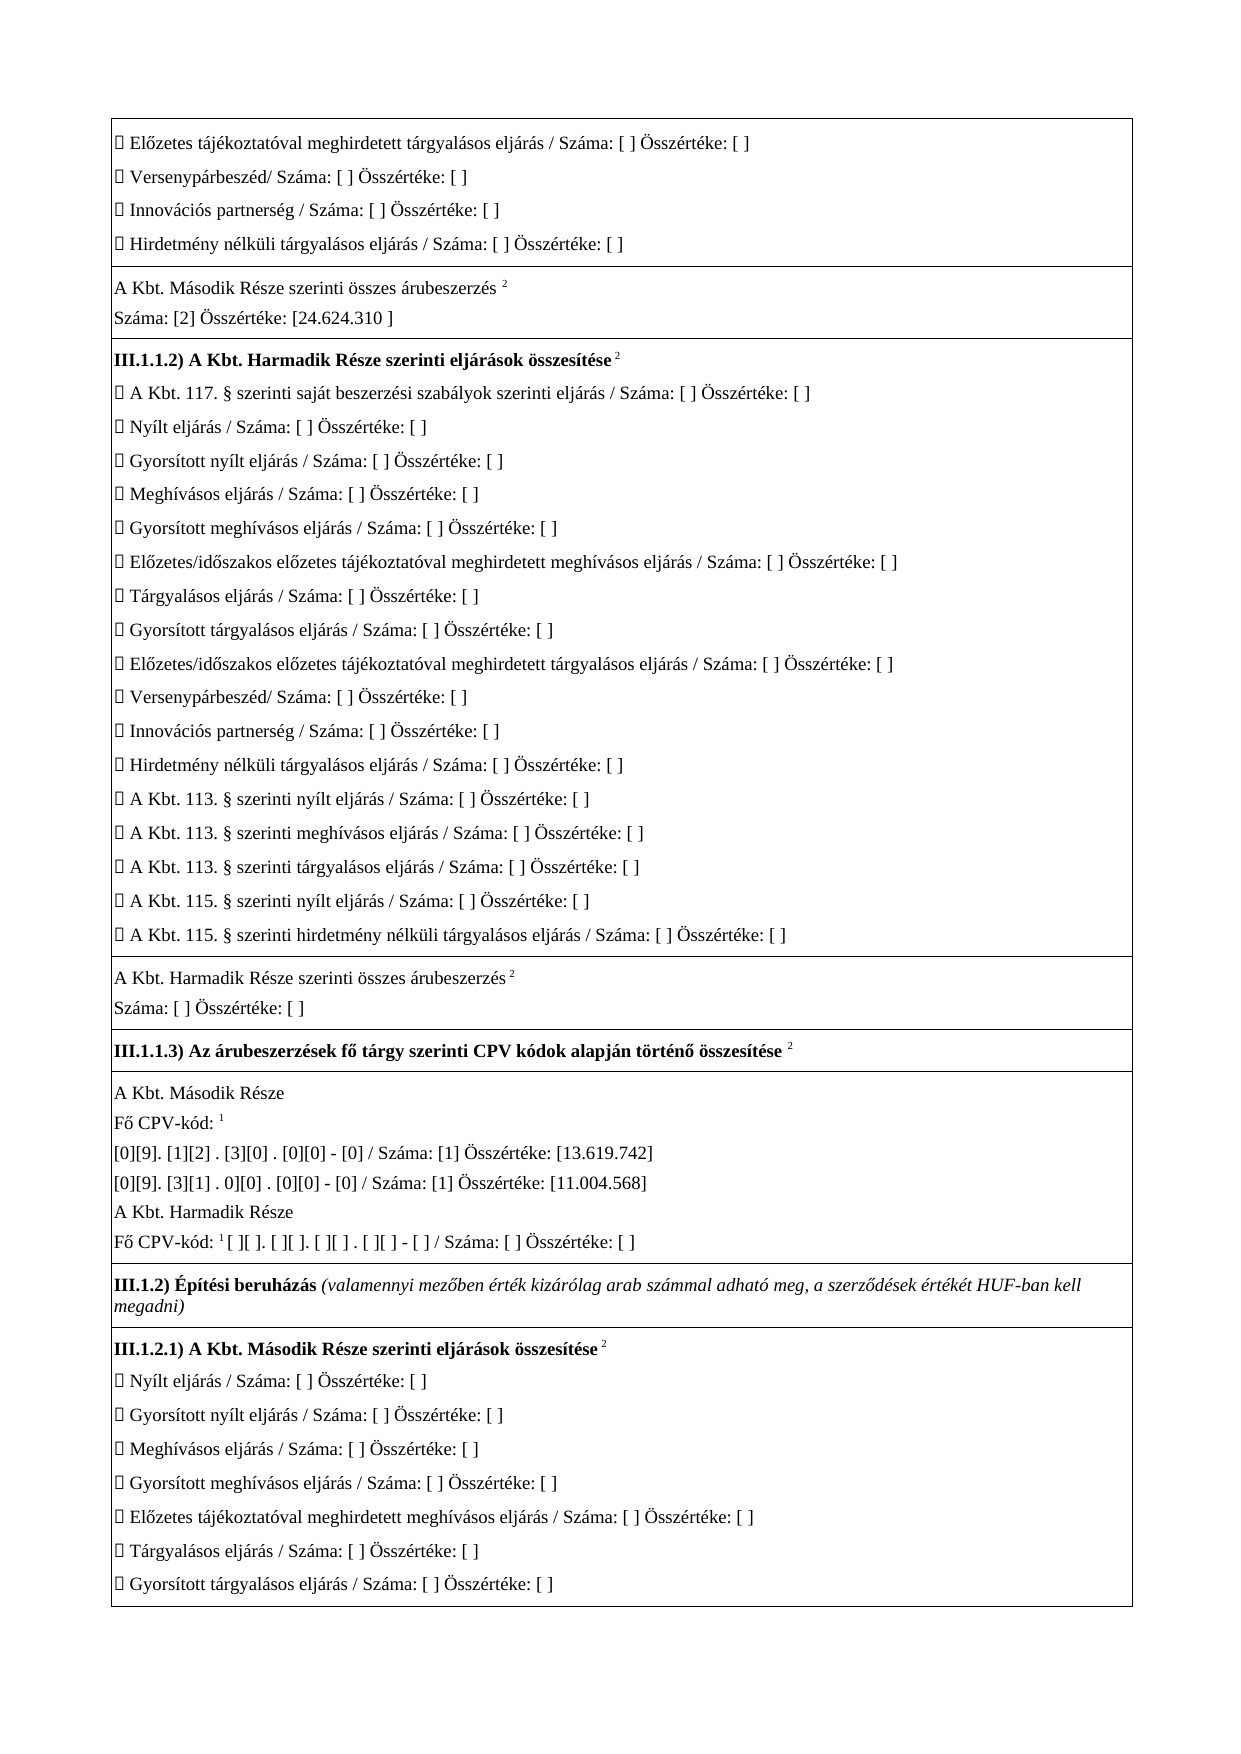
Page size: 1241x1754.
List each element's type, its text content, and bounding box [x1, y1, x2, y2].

table_cell III.1.1.3) Az árubeszerzések fő tárgy szerinti CPV kódok alapján történő összesítése 2 [112, 1030, 1132, 1071]
table_cell A Kbt. Harmadik Része szerinti összes árubeszerzés 2 Száma: [ ] Összértéke: [ ] [112, 957, 1132, 1028]
table_cell A Kbt. Második Része szerinti összes árubeszerzés 2 Száma: [2] Összértéke: [24.624.310 ] [112, 267, 1132, 338]
table_cell A Kbt. Második Része Fő CPV-kód: 1 [0][9]. [1][2] . [3][0] . [0][0] - [0] / Száma: [1] Összértéke: [13.619.742] [0][9]. [3][1] . 0][0] . [0][0] - [0] / Száma: [1] Összértéke: [11.004.568] A Kbt. Harmadik Része Fő CPV-kód: 1 [ ][ ]. [ ][ ]. [ ][ ] . [ ][ ] - [ ] / Száma: [ ] Összértéke: [ ] [112, 1072, 1132, 1263]
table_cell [112, 1328, 1132, 1606]
table_cell III.1.2) Építési beruházás (valamennyi mezőben érték kizárólag arab számmal adható meg, a szerződések értékét HUF-ban kell megadni) [112, 1264, 1132, 1327]
table_cell III.1.1.2) A Kbt. Harmadik Része szerinti eljárások összesítése 2  A Kbt. 117. § szerinti saját beszerzési szabályok szerinti eljárás / Száma: [ ] Összértéke: [ ]  Nyílt eljárás / Száma: [ ] Összértéke: [ ]  Gyorsított nyílt eljárás / Száma: [ ] Összértéke: [ ]  Meghívásos eljárás / Száma: [ ] Összértéke: [ ]  Gyorsított meghívásos eljárás / Száma: [ ] Összértéke: [ ]  Előzetes/időszakos előzetes tájékoztatóval meghirdetett meghívásos eljárás / Száma: [ ] Összértéke: [ ]  Tárgyalásos eljárás / Száma: [ ] Összértéke: [ ]  Gyorsított tárgyalásos eljárás / Száma: [ ] Összértéke: [ ]  Előzetes/időszakos előzetes tájékoztatóval meghirdetett tárgyalásos eljárás / Száma: [ ] Összértéke: [ ]  Versenypárbeszéd/ Száma: [ ] Összértéke: [ ]  Innovációs partnerség / Száma: [ ] Összértéke: [ ]  Hirdetmény nélküli tárgyalásos eljárás / Száma: [ ] Összértéke: [ ]  A Kbt. 113. § szerinti nyílt eljárás / Száma: [ ] Összértéke: [ ]  A Kbt. 113. § szerinti meghívásos eljárás / Száma: [ ] Összértéke: [ ]  A Kbt. 113. § szerinti tárgyalásos eljárás / Száma: [ ] Összértéke: [ ]  A Kbt. 115. § szerinti nyílt eljárás / Száma: [ ] Összértéke: [ ]  A Kbt. 115. § szerinti hirdetmény nélküli tárgyalásos eljárás / Száma: [ ] Összértéke: [ ] [112, 339, 1132, 956]
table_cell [112, 119, 1132, 266]
